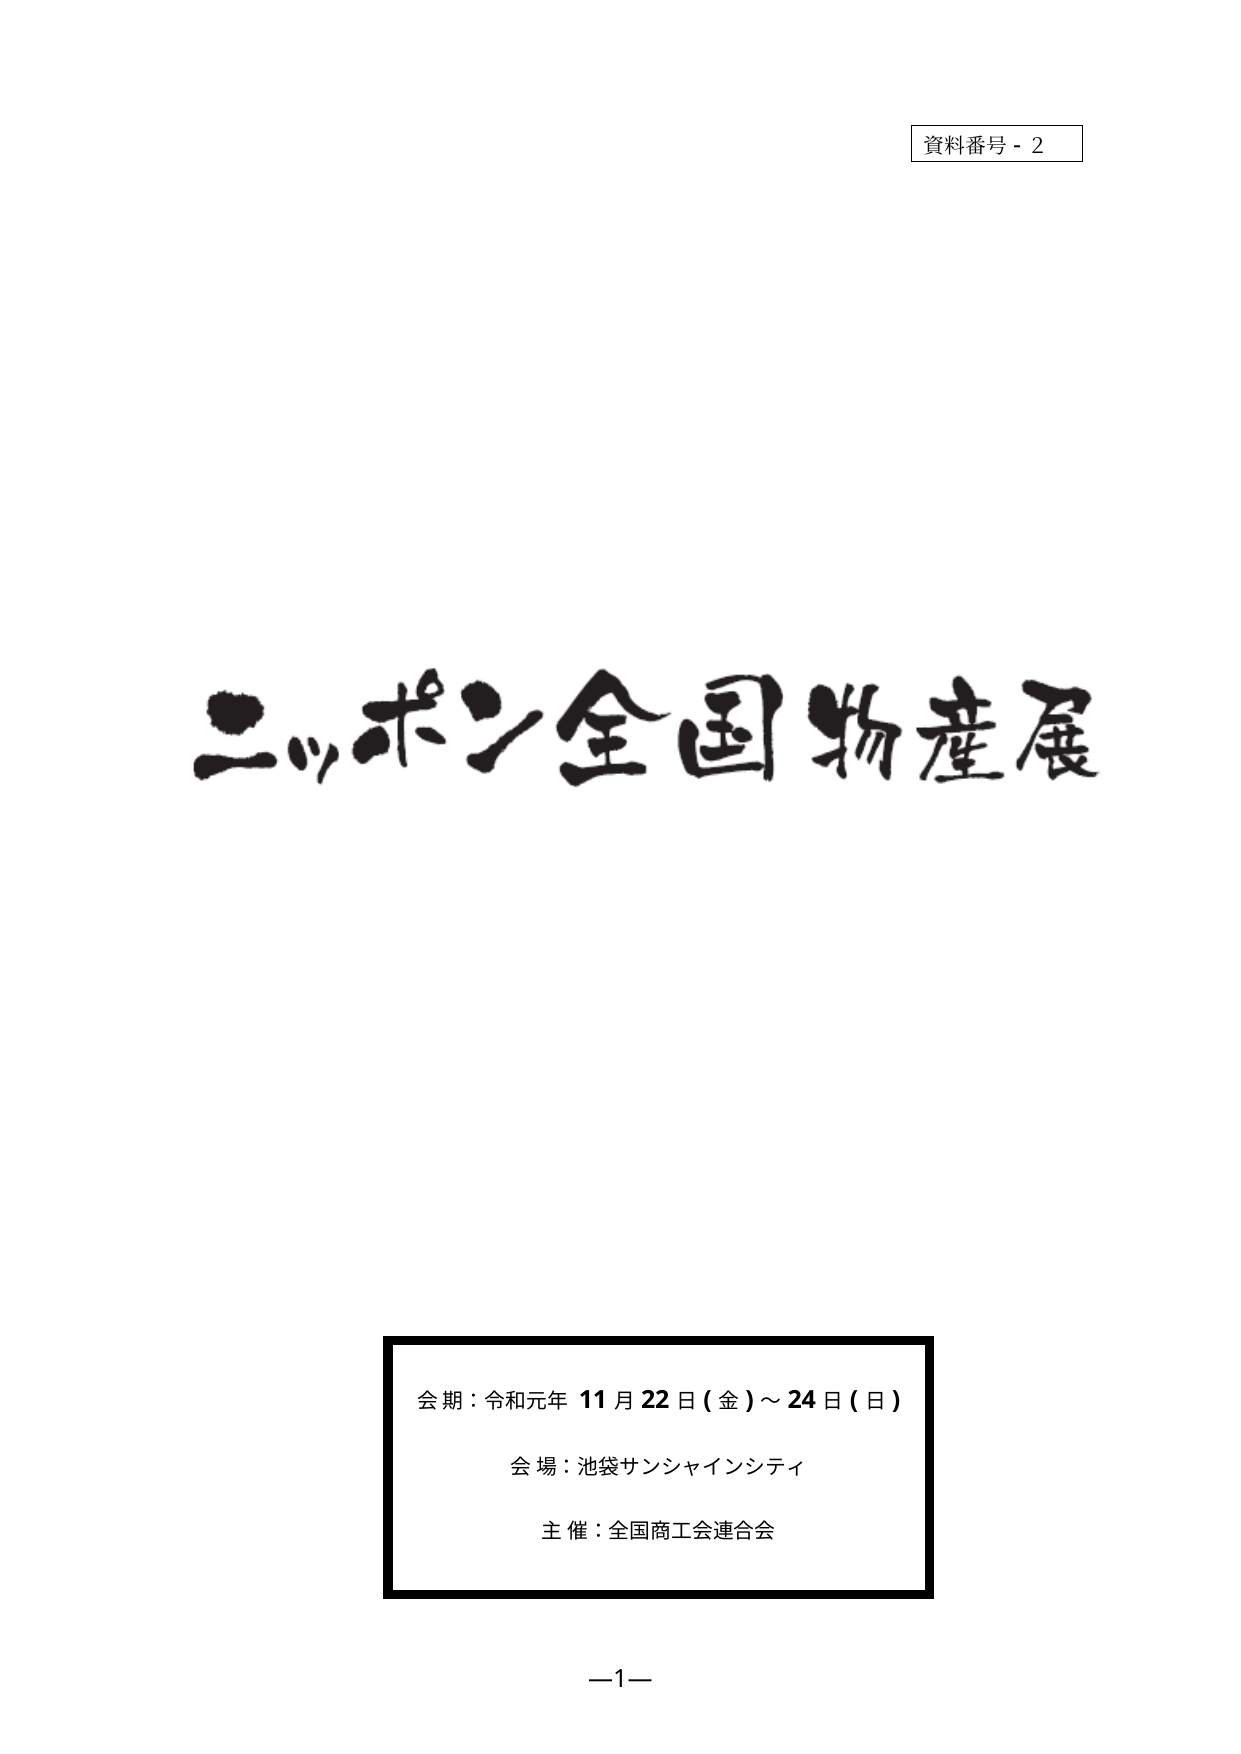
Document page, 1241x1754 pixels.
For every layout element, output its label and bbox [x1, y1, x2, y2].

picture [193, 665, 1108, 791]
